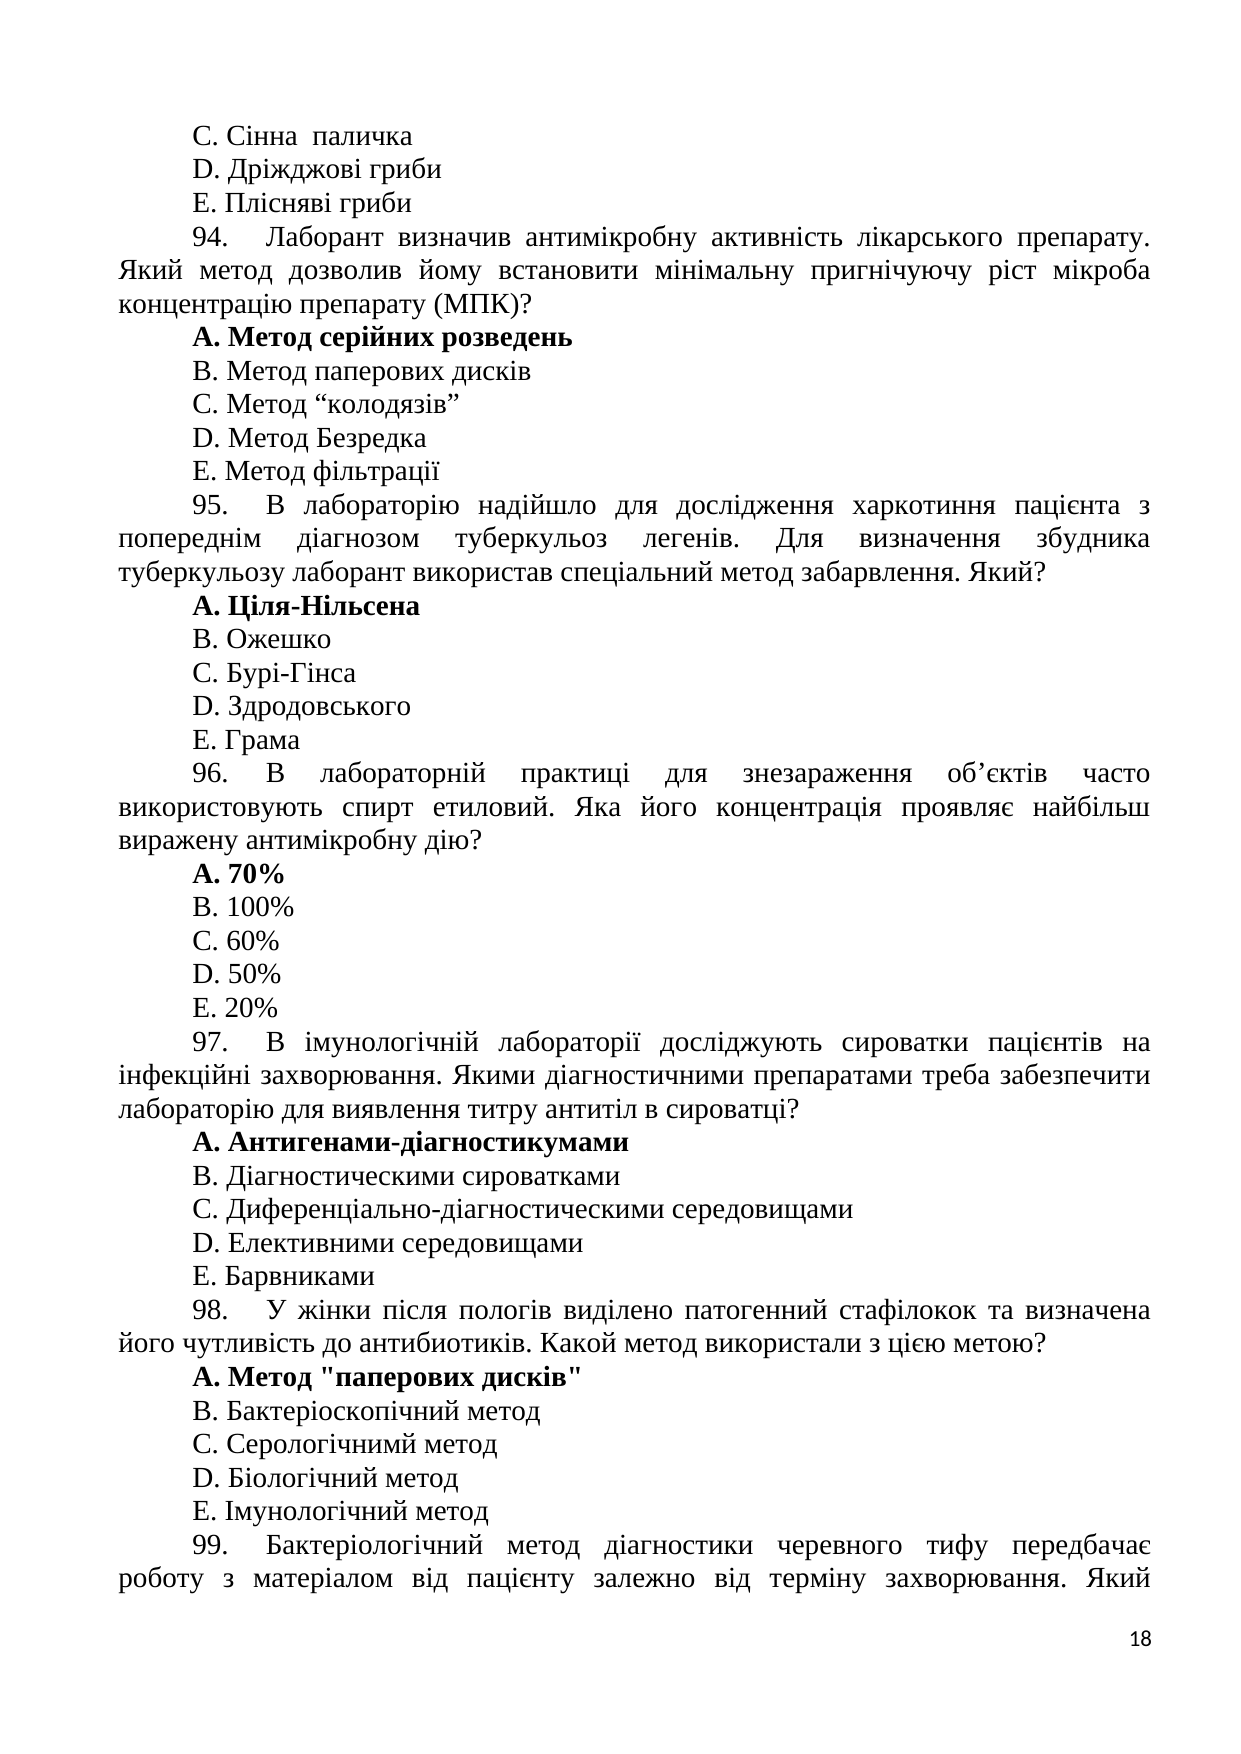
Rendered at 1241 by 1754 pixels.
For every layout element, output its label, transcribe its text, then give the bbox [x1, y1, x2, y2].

text E. Метод фільтрації [118, 453, 1152, 487]
text D. 50% [118, 957, 1152, 990]
text E. Грама [118, 722, 1152, 755]
text A. Антигенами-діагностикумами [118, 1124, 1152, 1158]
text A. Метод "паперових дисків" [118, 1359, 1152, 1393]
text D. Біологічний метод [118, 1460, 1152, 1493]
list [118, 1527, 1152, 1594]
list В лабораторній практиці для знезараження об’єктів часто використовують спирт етиловий. Яка його концентрація проявляє найбільш виражену антимікробну дію? [118, 755, 1152, 856]
text D. Елективними середовищами [118, 1225, 1152, 1258]
list В імунологічній лабораторії досліджують сироватки пацієнтів на інфекційні захворювання. Якими діагностичними препаратами треба забезпечити лабораторію для виявлення титру антитіл в сироватці? [118, 1024, 1152, 1124]
text D. Метод Безредка [118, 420, 1152, 453]
text B. Бактеріоскопічний метод [118, 1393, 1152, 1426]
text C. Серологічнимй метод [118, 1426, 1152, 1460]
text B. Діагностическими сироватками [118, 1158, 1152, 1191]
text B. Ожешко [118, 621, 1152, 655]
text C. Бурі-Гінса [118, 655, 1152, 688]
list В лабораторію надійшло для дослідження харкотиння пацієнта з попереднім діагнозом туберкульоз легенів. Для визначення збудника туберкульозу лаборант використав спеціальний метод забарвлення. Який? [118, 487, 1152, 588]
text C. Диференціально-діагностическими середовищами [118, 1191, 1152, 1225]
text A. 70% [118, 856, 1152, 889]
text B. Метод паперових дисків [118, 353, 1152, 386]
text A. Метод серійних розведень [118, 319, 1152, 353]
text E. Плісняві гриби [118, 185, 1152, 219]
list У жінки після пологів виділено патогенний стафілокок та визначена його чутливість до антибиотиків. Какой метод використали з цією метою? [118, 1292, 1152, 1359]
text A. Ціля-Нільсена [118, 588, 1152, 621]
text D. Дріжджові гриби [118, 152, 1152, 185]
text E. Барвниками [118, 1258, 1152, 1292]
list Лаборант визначив антимікробну активність лікарського препарату. Який метод дозволив йому встановити мінімальну пригнічуючу ріст мікроба концентрацію препарату (МПК)? [118, 219, 1152, 319]
text E. Імунологічний метод [118, 1493, 1152, 1527]
text B. 100% [118, 889, 1152, 923]
text D. Здродовського [118, 688, 1152, 722]
text C. 60% [118, 923, 1152, 957]
text E. 20% [118, 990, 1152, 1024]
text C. Метод “колодязів” [118, 386, 1152, 420]
text C. Сінна паличка [118, 118, 1152, 152]
